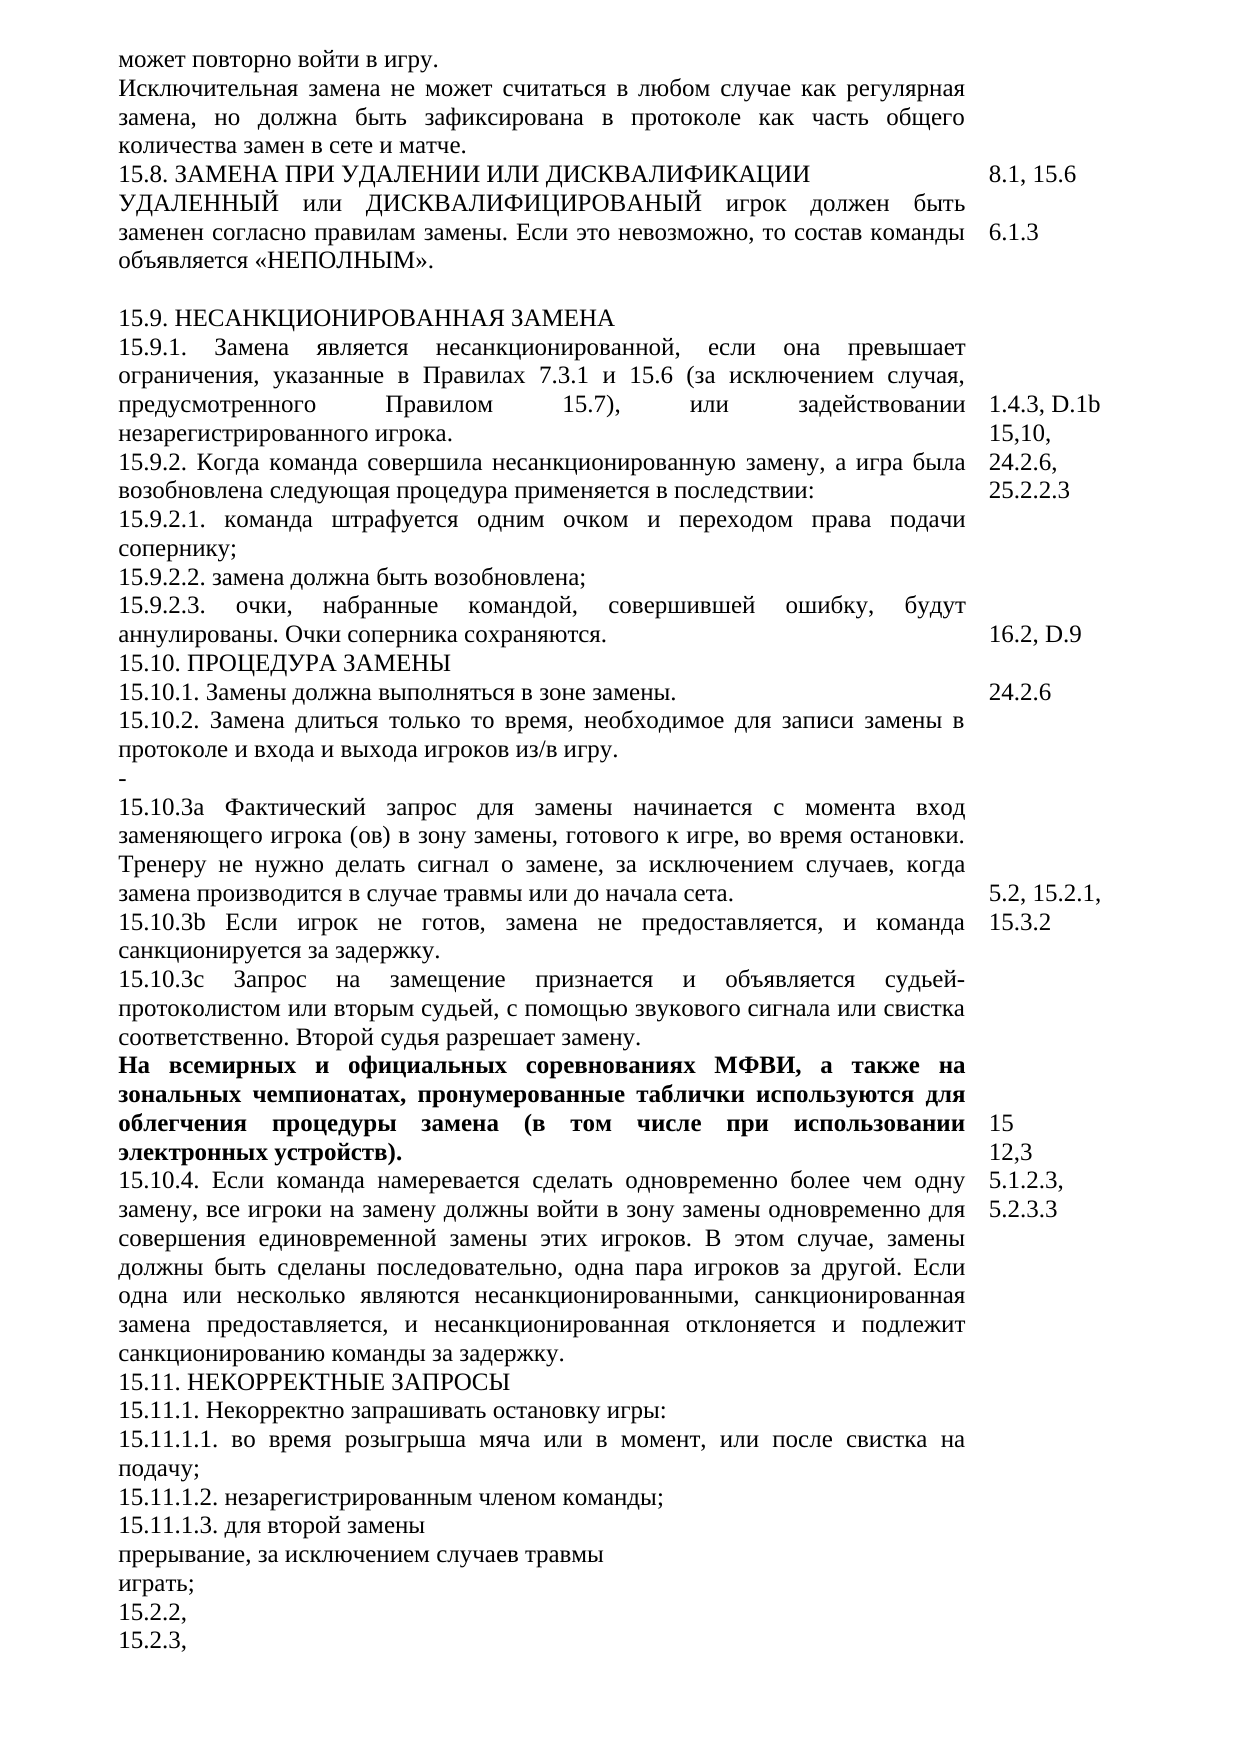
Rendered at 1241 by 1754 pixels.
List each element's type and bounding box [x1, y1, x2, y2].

table_header [978, 44, 1169, 1654]
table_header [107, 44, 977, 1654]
